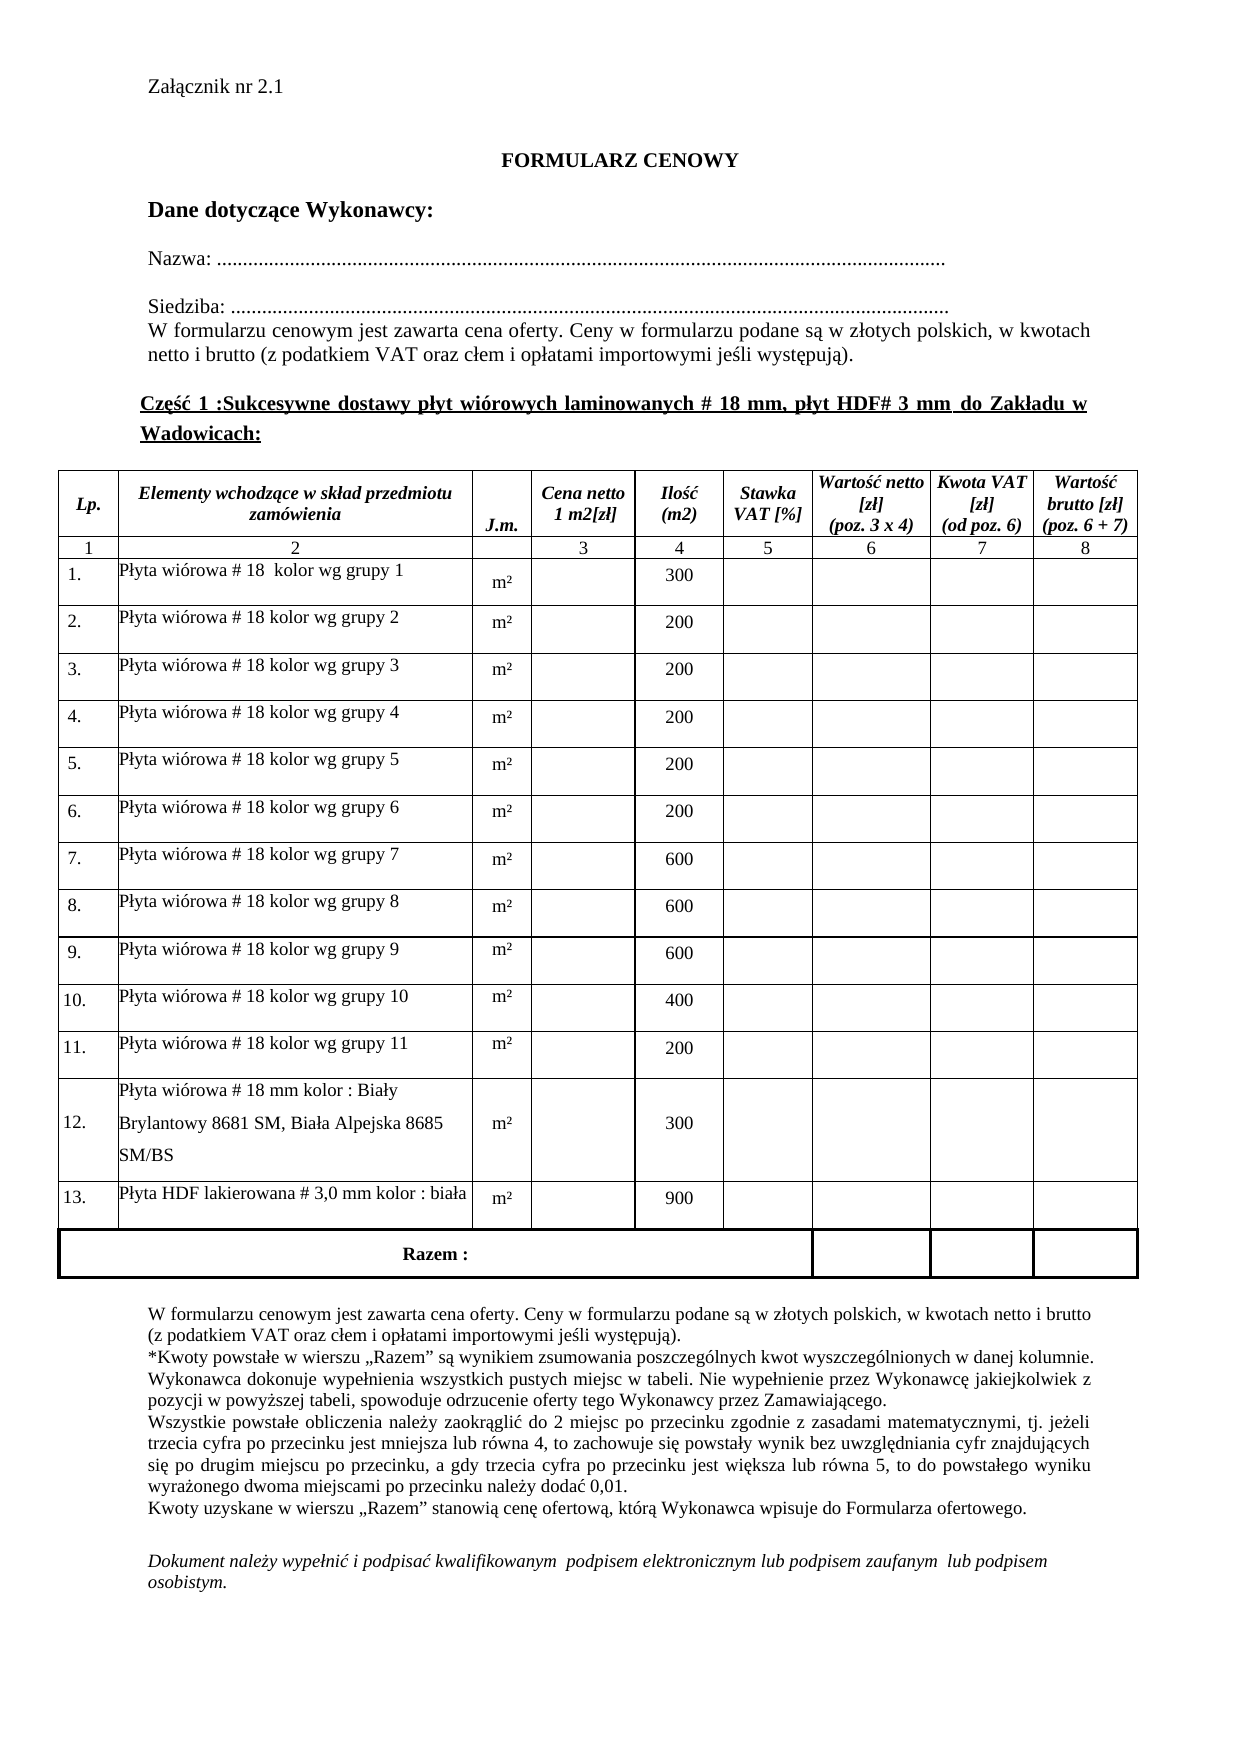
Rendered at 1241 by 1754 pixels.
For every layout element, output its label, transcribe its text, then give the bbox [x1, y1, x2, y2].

table_cell m² [473, 701, 531, 747]
table_cell 200 [636, 748, 723, 794]
table_header Lp. [59, 471, 118, 536]
table_cell m² [473, 843, 531, 889]
table_cell Płyta wiórowa # 18 kolor wg grupy 4 [119, 701, 472, 747]
table_cell m² [473, 1182, 531, 1228]
table_cell [813, 890, 930, 936]
table_cell [1034, 938, 1137, 984]
text Dane dotyczące Wykonawcy: [148, 196, 1093, 222]
table_cell [1034, 606, 1137, 653]
table_header Cena netto 1 m2[zł] [532, 471, 634, 536]
table_cell [1034, 985, 1137, 1031]
table_cell 1 [59, 537, 118, 558]
table_cell Płyta wiórowa # 18 kolor wg grupy 3 [119, 654, 472, 700]
table_cell [532, 748, 634, 794]
table_cell [59, 748, 118, 794]
table_cell [724, 938, 812, 984]
table_cell 8 [1034, 537, 1137, 558]
table_cell 200 [636, 1032, 723, 1078]
table_cell Płyta wiórowa # 18 kolor wg grupy 8 [119, 890, 472, 936]
table_cell [813, 606, 930, 653]
table_cell 3 [532, 537, 634, 558]
table_cell [931, 1079, 1033, 1181]
table_cell m² [473, 890, 531, 936]
table_cell [1034, 748, 1137, 794]
table_cell 4 [636, 537, 723, 558]
table_cell [724, 748, 812, 794]
table_cell [813, 748, 930, 794]
text Część 1 :Sukcesywne dostawy płyt wiórowych laminowanych # 18 mm, płyt HDF# 3 mm do Zakładu w Wadowicach: [140, 391, 1087, 411]
table_cell [59, 1032, 118, 1078]
table_cell [931, 843, 1033, 889]
text Nazwa: ............................................................................................................................................ [148, 246, 1093, 270]
table_cell 2 [119, 537, 472, 558]
table_cell [59, 1079, 118, 1181]
table_cell [532, 606, 634, 653]
table_cell [813, 654, 930, 700]
table_cell [931, 606, 1033, 653]
table_cell [59, 701, 118, 747]
table_cell m² [473, 796, 531, 842]
table_cell m² [473, 559, 531, 605]
table_cell Płyta wiórowa # 18 kolor wg grupy 7 [119, 843, 472, 889]
table_cell Płyta wiórowa # 18 mm kolor : Biały Brylantowy 8681 SM, Biała Alpejska 8685 SM/BS [119, 1079, 472, 1181]
table_cell 600 [636, 890, 723, 936]
table_cell Płyta wiórowa # 18 kolor wg grupy 2 [119, 606, 472, 653]
table_cell 5 [724, 537, 812, 558]
table_cell [724, 890, 812, 936]
table_cell [932, 1231, 1032, 1276]
table_cell [59, 843, 118, 889]
table_cell 200 [636, 654, 723, 700]
table_cell [59, 985, 118, 1031]
table_cell [931, 985, 1033, 1031]
table_cell 200 [636, 606, 723, 653]
table_cell Płyta HDF lakierowana # 3,0 mm kolor : biała [119, 1182, 472, 1228]
table_cell [1034, 559, 1137, 605]
table_header Wartość brutto [zł] (poz. 6 + 7) [1034, 471, 1137, 536]
table_cell [931, 1032, 1033, 1078]
table_cell [532, 985, 634, 1031]
table_cell [813, 559, 930, 605]
table_cell 300 [636, 559, 723, 605]
table_cell [724, 1079, 812, 1181]
table_cell 7 [931, 537, 1033, 558]
table_cell [532, 654, 634, 700]
table_cell [59, 796, 118, 842]
table_cell [532, 1182, 634, 1228]
table_cell [931, 938, 1033, 984]
table_cell [1034, 1182, 1137, 1228]
table_cell 400 [636, 985, 723, 1031]
table_cell 300 [636, 1079, 723, 1181]
table_cell m² [473, 1032, 531, 1078]
table_cell [532, 559, 634, 605]
table_cell [532, 701, 634, 747]
table_cell [724, 1032, 812, 1078]
text Dokument należy wypełnić i podpisać kwalifikowanym podpisem elektronicznym lub podpisem zaufanym lub podpisem osobistym. [148, 1549, 1093, 1593]
table_cell m² [473, 606, 531, 653]
table_cell Płyta wiórowa # 18 kolor wg grupy 6 [119, 796, 472, 842]
table_header Kwota VAT [zł] (od poz. 6) [931, 471, 1033, 536]
table_cell Płyta wiórowa # 18 kolor wg grupy 5 [119, 748, 472, 794]
table_cell [724, 701, 812, 747]
table_cell [532, 1032, 634, 1078]
table_cell [813, 843, 930, 889]
table_header Stawka VAT [%] [724, 471, 812, 536]
table_cell m² [473, 748, 531, 794]
table_cell [931, 654, 1033, 700]
text W formularzu cenowym jest zawarta cena oferty. Ceny w formularzu podane są w złotych polskich, w kwotach netto i brutto (z podatkiem VAT oraz cłem i opłatami importowymi jeśli występują). [148, 318, 1093, 366]
table_cell Płyta wiórowa # 18 kolor wg grupy 10 [119, 985, 472, 1031]
table_cell [1034, 1079, 1137, 1181]
table_cell [931, 1182, 1033, 1228]
table_cell [814, 1231, 929, 1276]
table_cell [813, 1032, 930, 1078]
table_cell [532, 938, 634, 984]
table_cell [724, 1182, 812, 1228]
table_cell [813, 701, 930, 747]
table_cell m² [473, 938, 531, 984]
table_cell [813, 985, 930, 1031]
table_cell [473, 537, 531, 558]
table_cell m² [473, 654, 531, 700]
table_cell [59, 559, 118, 605]
table_cell [532, 1079, 634, 1181]
table_header Wartość netto [zł] (poz. 3 x 4) [813, 471, 930, 536]
text Siedziba: .......................................................................................................................................... [148, 294, 1093, 318]
text FORMULARZ CENOWY [148, 148, 1093, 172]
table_cell [931, 748, 1033, 794]
table_cell [59, 606, 118, 653]
table_cell [724, 796, 812, 842]
table_cell [724, 606, 812, 653]
table_cell m² [473, 985, 531, 1031]
table_cell m² [473, 1079, 531, 1181]
table_cell [532, 843, 634, 889]
table_cell Razem : [61, 1231, 811, 1276]
table_cell [1034, 890, 1137, 936]
table_cell [1034, 843, 1137, 889]
table_cell [59, 938, 118, 984]
table_cell Płyta wiórowa # 18 kolor wg grupy 11 [119, 1032, 472, 1078]
table_cell [532, 890, 634, 936]
table_cell Płyta wiórowa # 18 kolor wg grupy 9 [119, 938, 472, 984]
table_header Ilość (m2) [636, 471, 723, 536]
table_cell 200 [636, 701, 723, 747]
table_cell 600 [636, 938, 723, 984]
table_cell 900 [636, 1182, 723, 1228]
table_cell [1034, 796, 1137, 842]
table_cell [813, 796, 930, 842]
table_cell 6 [813, 537, 930, 558]
table_cell [532, 796, 634, 842]
table_cell Płyta wiórowa # 18 kolor wg grupy 1 [119, 559, 472, 605]
table_cell 200 [636, 796, 723, 842]
table_cell [813, 1182, 930, 1228]
table_header Elementy wchodzące w skład przedmiotu zamówienia [119, 471, 472, 536]
table_cell [1034, 701, 1137, 747]
table_cell [1034, 654, 1137, 700]
table_cell [1034, 1032, 1137, 1078]
table_cell [931, 796, 1033, 842]
text Część 1 :Sukcesywne dostawy płyt wiórowych laminowanych # 18 mm, płyt HDF# 3 mm do Zakładu w Wadowicach: [140, 412, 1087, 446]
text Wykonawca dokonuje wypełnienia wszystkich pustych miejsc w tabeli. Nie wypełnienie przez Wykonawcę jakiejkolwiek z pozycji w powyższej tabeli, spowoduje odrzucenie oferty tego Wykonawcy przez Zamawiającego. [148, 1367, 1093, 1411]
table_cell [931, 559, 1033, 605]
table_cell [1035, 1231, 1136, 1276]
table_cell [59, 654, 118, 700]
table_cell [931, 890, 1033, 936]
table_cell [724, 843, 812, 889]
table_cell [813, 1079, 930, 1181]
table_cell [724, 654, 812, 700]
table_cell [931, 701, 1033, 747]
text Kwoty uzyskane w wierszu „Razem” stanowią cenę ofertową, którą Wykonawca wpisuje do Formularza ofertowego. [148, 1497, 1093, 1518]
table_cell [59, 890, 118, 936]
table_cell [59, 1182, 118, 1228]
text W formularzu cenowym jest zawarta cena oferty. Ceny w formularzu podane są w złotych polskich, w kwotach netto i brutto (z podatkiem VAT oraz cłem i opłatami importowymi jeśli występują). [148, 1303, 1093, 1346]
text Wszystkie powstałe obliczenia należy zaokrąglić do 2 miejsc po przecinku zgodnie z zasadami matematycznymi, tj. jeżeli trzecia cyfra po przecinku jest mniejsza lub równa 4, to zachowuje się powstały wynik bez uwzględniania cyfr znajdujących się po drugim miejscu po przecinku, a gdy trzecia cyfra po przecinku jest większa lub równa 5, to do powstałego wyniku wyrażonego dwoma miejscami po przecinku należy dodać 0,01. [148, 1411, 1093, 1497]
table_cell [724, 559, 812, 605]
text *Kwoty powstałe w wierszu „Razem” są wynikiem zsumowania poszczególnych kwot wyszczególnionych w danej kolumnie. [148, 1346, 1102, 1367]
table_header J.m. [473, 471, 531, 536]
table_cell [813, 938, 930, 984]
table_cell [724, 985, 812, 1031]
table_cell 600 [636, 843, 723, 889]
